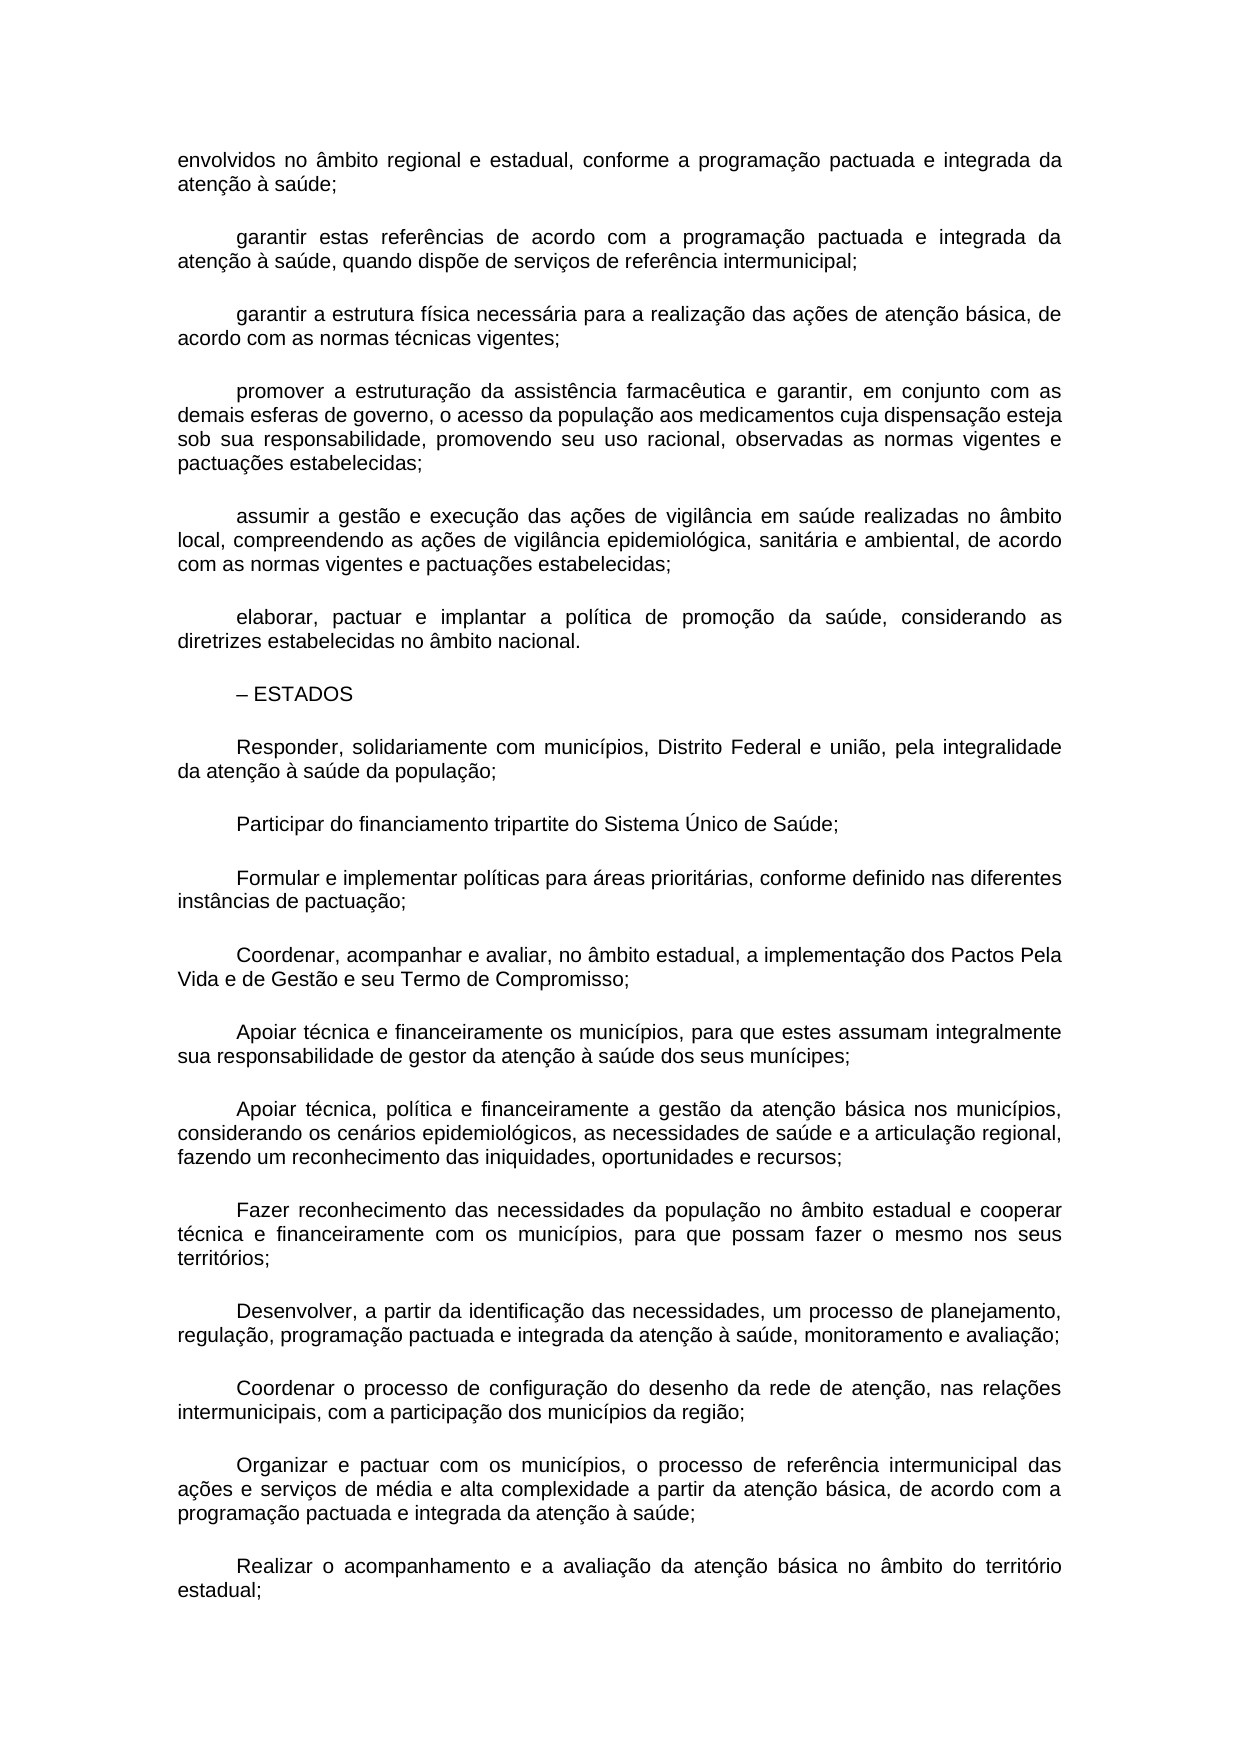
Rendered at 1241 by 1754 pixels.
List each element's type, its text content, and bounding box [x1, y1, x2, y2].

text Desenvolver, a partir da identificação das necessidades, um processo de planejamento, regulação, programação pactuada e integrada da atenção à saúde, monitoramento e avaliação; [177, 1299, 1063, 1347]
text Realizar o acompanhamento e a avaliação da atenção básica no âmbito do território estadual; [177, 1554, 1063, 1602]
text garantir a estrutura física necessária para a realização das ações de atenção básica, de acordo com as normas técnicas vigentes; [177, 302, 1063, 350]
text Coordenar o processo de configuração do desenho da rede de atenção, nas relações intermunicipais, com a participação dos municípios da região; [177, 1376, 1063, 1424]
text promover a estruturação da assistência farmacêutica e garantir, em conjunto com as demais esferas de governo, o acesso da população aos medicamentos cuja dispensação esteja sob sua responsabilidade, promovendo seu uso racional, observadas as normas vigentes e pactuações estabelecidas; [177, 379, 1063, 475]
text Apoiar técnica, política e financeiramente a gestão da atenção básica nos municípios, considerando os cenários epidemiológicos, as necessidades de saúde e a articulação regional, fazendo um reconhecimento das iniquidades, oportunidades e recursos; [177, 1097, 1063, 1168]
text Apoiar técnica e financeiramente os municípios, para que estes assumam integralmente sua responsabilidade de gestor da atenção à saúde dos seus munícipes; [177, 1019, 1063, 1067]
text assumir a gestão e execução das ações de vigilância em saúde realizadas no âmbito local, compreendendo as ações de vigilância epidemiológica, sanitária e ambiental, de acordo com as normas vigentes e pactuações estabelecidas; [177, 504, 1063, 576]
text – ESTADOS [177, 682, 1063, 706]
text Coordenar, acompanhar e avaliar, no âmbito estadual, a implementação dos Pactos Pela Vida e de Gestão e seu Termo de Compromisso; [177, 942, 1063, 990]
text Responder, solidariamente com municípios, Distrito Federal e união, pela integralidade da atenção à saúde da população; [177, 735, 1063, 783]
text garantir estas referências de acordo com a programação pactuada e integrada da atenção à saúde, quando dispõe de serviços de referência intermunicipal; [177, 225, 1063, 273]
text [177, 148, 1063, 196]
text elaborar, pactuar e implantar a política de promoção da saúde, considerando as diretrizes estabelecidas no âmbito nacional. [177, 605, 1063, 653]
text Fazer reconhecimento das necessidades da população no âmbito estadual e cooperar técnica e financeiramente com os municípios, para que possam fazer o mesmo nos seus territórios; [177, 1198, 1063, 1269]
text Participar do financiamento tripartite do Sistema Único de Saúde; [177, 812, 1063, 836]
text Organizar e pactuar com os municípios, o processo de referência intermunicipal das ações e serviços de média e alta complexidade a partir da atenção básica, de acordo com a programação pactuada e integrada da atenção à saúde; [177, 1453, 1063, 1525]
text Formular e implementar políticas para áreas prioritárias, conforme definido nas diferentes instâncias de pactuação; [177, 865, 1063, 913]
